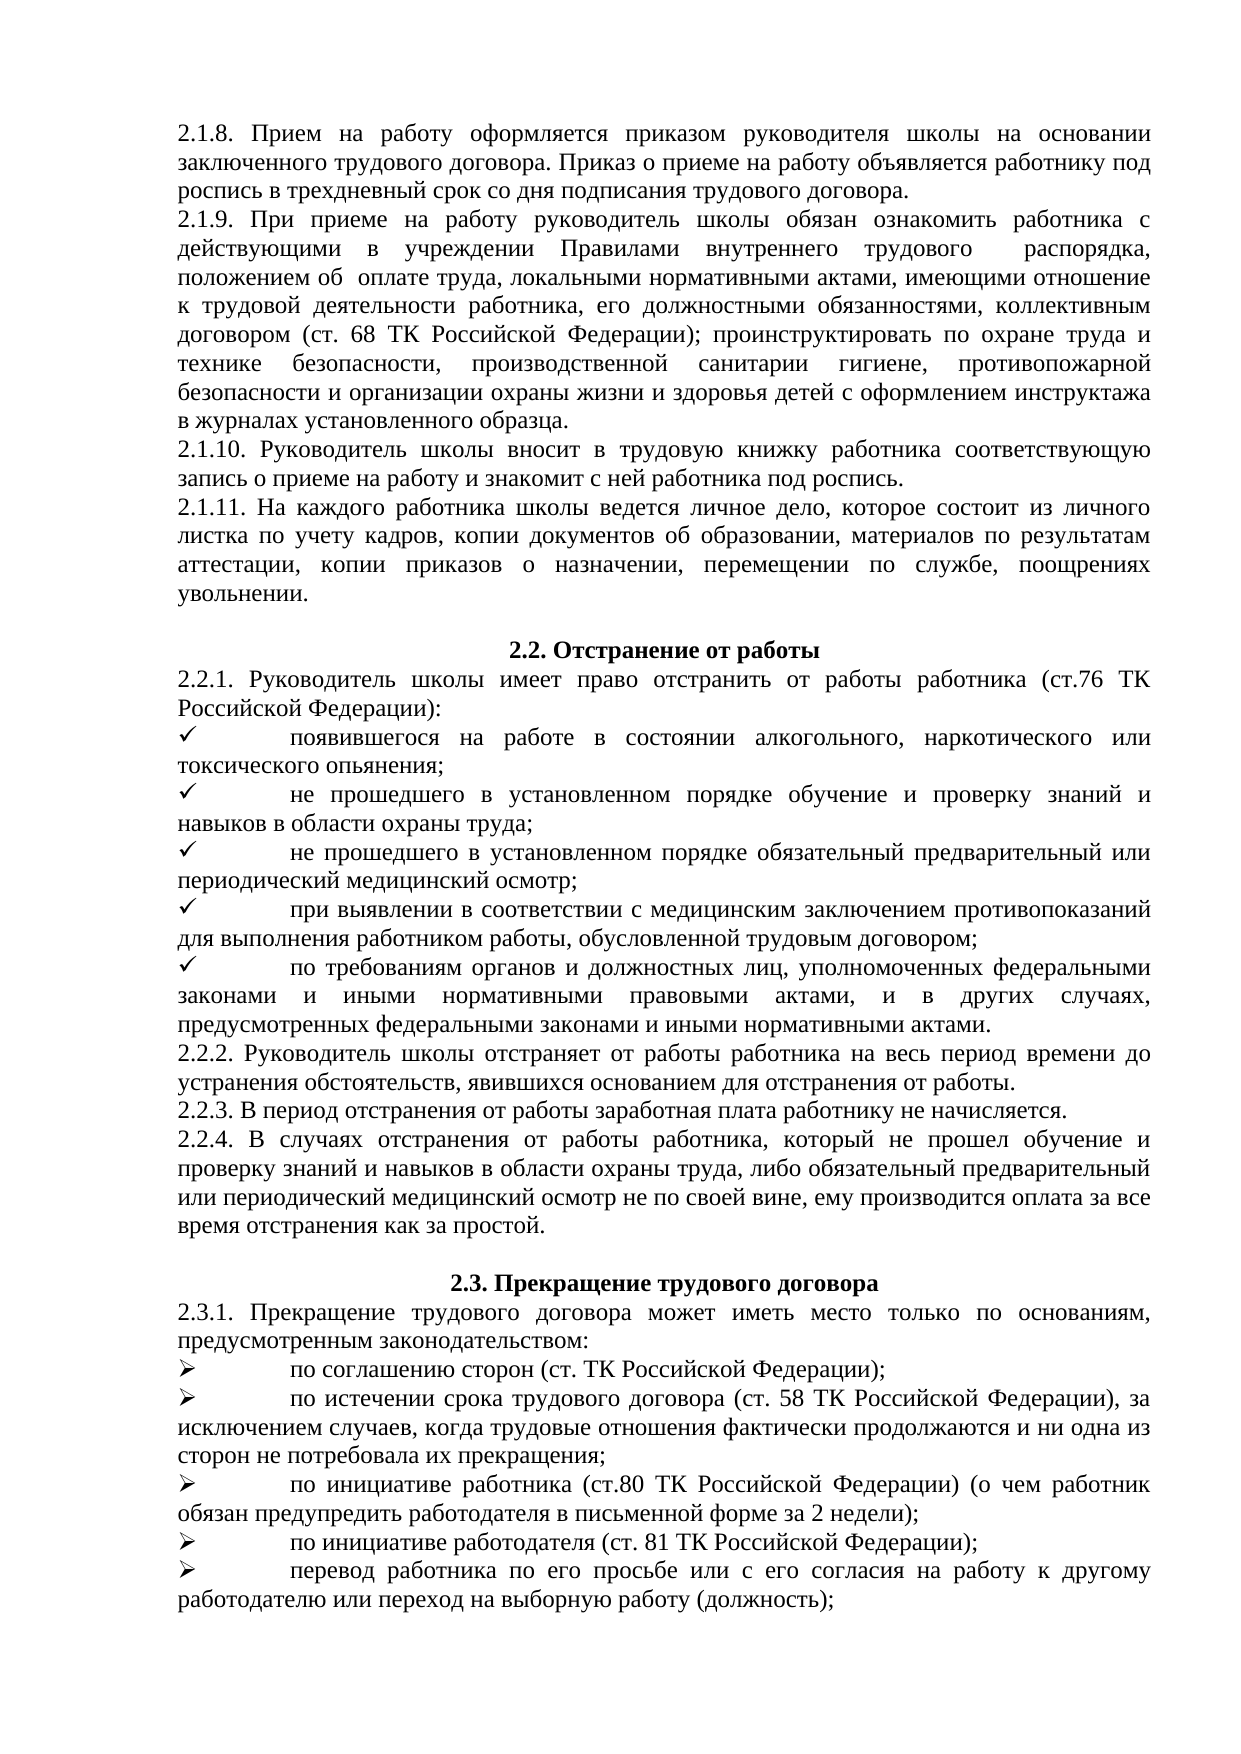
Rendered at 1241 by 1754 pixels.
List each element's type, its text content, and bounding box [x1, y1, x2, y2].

list по соглашению сторон (ст. ТК Российской Федерации); [177, 1354, 1152, 1383]
text 2.2.4. В случаях отстранения от работы работника, который не прошел обучение и проверку знаний и навыков в области охраны труда, либо обязательный предварительный или периодический медицинский осмотр не по своей вине, ему производится оплата за все время отстранения как за простой. [177, 1124, 1152, 1239]
text 2.2.3. В период отстранения от работы заработная плата работнику не начисляется. [177, 1096, 1152, 1124]
list не прошедшего в установленном порядке обучение и проверку знаний и навыков в области охраны труда; [177, 779, 1152, 837]
list по истечении срока трудового договора (ст. 58 ТК Российской Федерации), за исключением случаев, когда трудовые отношения фактически продолжаются и ни одна из сторон не потребовала их прекращения; [177, 1383, 1152, 1469]
text 2.2. Отстранение от работы [177, 636, 1152, 664]
text 2.3. Прекращение трудового договора [177, 1268, 1152, 1297]
list по инициативе работника (ст.80 ТК Российской Федерации) (о чем работник обязан предупредить работодателя в письменной форме за 2 недели); [177, 1469, 1152, 1527]
list появившегося на работе в состоянии алкогольного, наркотического или токсического опьянения; [177, 722, 1152, 779]
text 2.1.8. Прием на работу оформляется приказом руководителя школы на основании заключенного трудового договора. Приказ о приеме на работу объявляется работнику под роспись в трехдневный срок со дня подписания трудового договора. [177, 118, 1152, 204]
list не прошедшего в установленном порядке обязательный предварительный или периодический медицинский осмотр; [177, 837, 1152, 894]
text 2.1.9. При приеме на работу руководитель школы обязан ознакомить работника с действующими в учреждении Правилами внутреннего трудового распорядка, положением об оплате труда, локальными нормативными актами, имеющими отношение к трудовой деятельности работника, его должностными обязанностями, коллективным договором (ст. 68 ТК Российской Федерации); проинструктировать по охране труда и технике безопасности, производственной санитарии гигиене, противопожарной безопасности и организации охраны жизни и здоровья детей с оформлением инструктажа в журналах установленного образца. [177, 204, 1152, 434]
list по требованиям органов и должностных лиц, уполномоченных федеральными законами и иными нормативными правовыми актами, и в других случаях, предусмотренных федеральными законами и иными нормативными актами. [177, 952, 1152, 1038]
text 2.2.1. Руководитель школы имеет право отстранить от работы работника (ст.76 ТК Российской Федерации): [177, 664, 1152, 722]
text 2.1.11. На каждого работника школы ведется личное дело, которое состоит из личного листка по учету кадров, копии документов об образовании, материалов по результатам аттестации, копии приказов о назначении, перемещении по службе, поощрениях увольнении. [177, 492, 1152, 607]
list при выявлении в соответствии с медицинским заключением противопоказаний для выполнения работником работы, обусловленной трудовым договором; [177, 894, 1152, 952]
list по инициативе работодателя (ст. 81 ТК Российской Федерации); [177, 1527, 1152, 1556]
text 2.2.2. Руководитель школы отстраняет от работы работника на весь период времени до устранения обстоятельств, явившихся основанием для отстранения от работы. [177, 1038, 1152, 1096]
text 2.1.10. Руководитель школы вносит в трудовую книжку работника соответствующую запись о приеме на работу и знакомит с ней работника под роспись. [177, 434, 1152, 492]
text 2.3.1. Прекращение трудового договора может иметь место только по основаниям, предусмотренным законодательством: [177, 1297, 1152, 1354]
list перевод работника по его просьбе или с его согласия на работу к другому работодателю или переход на выборную работу (должность); [177, 1556, 1152, 1613]
